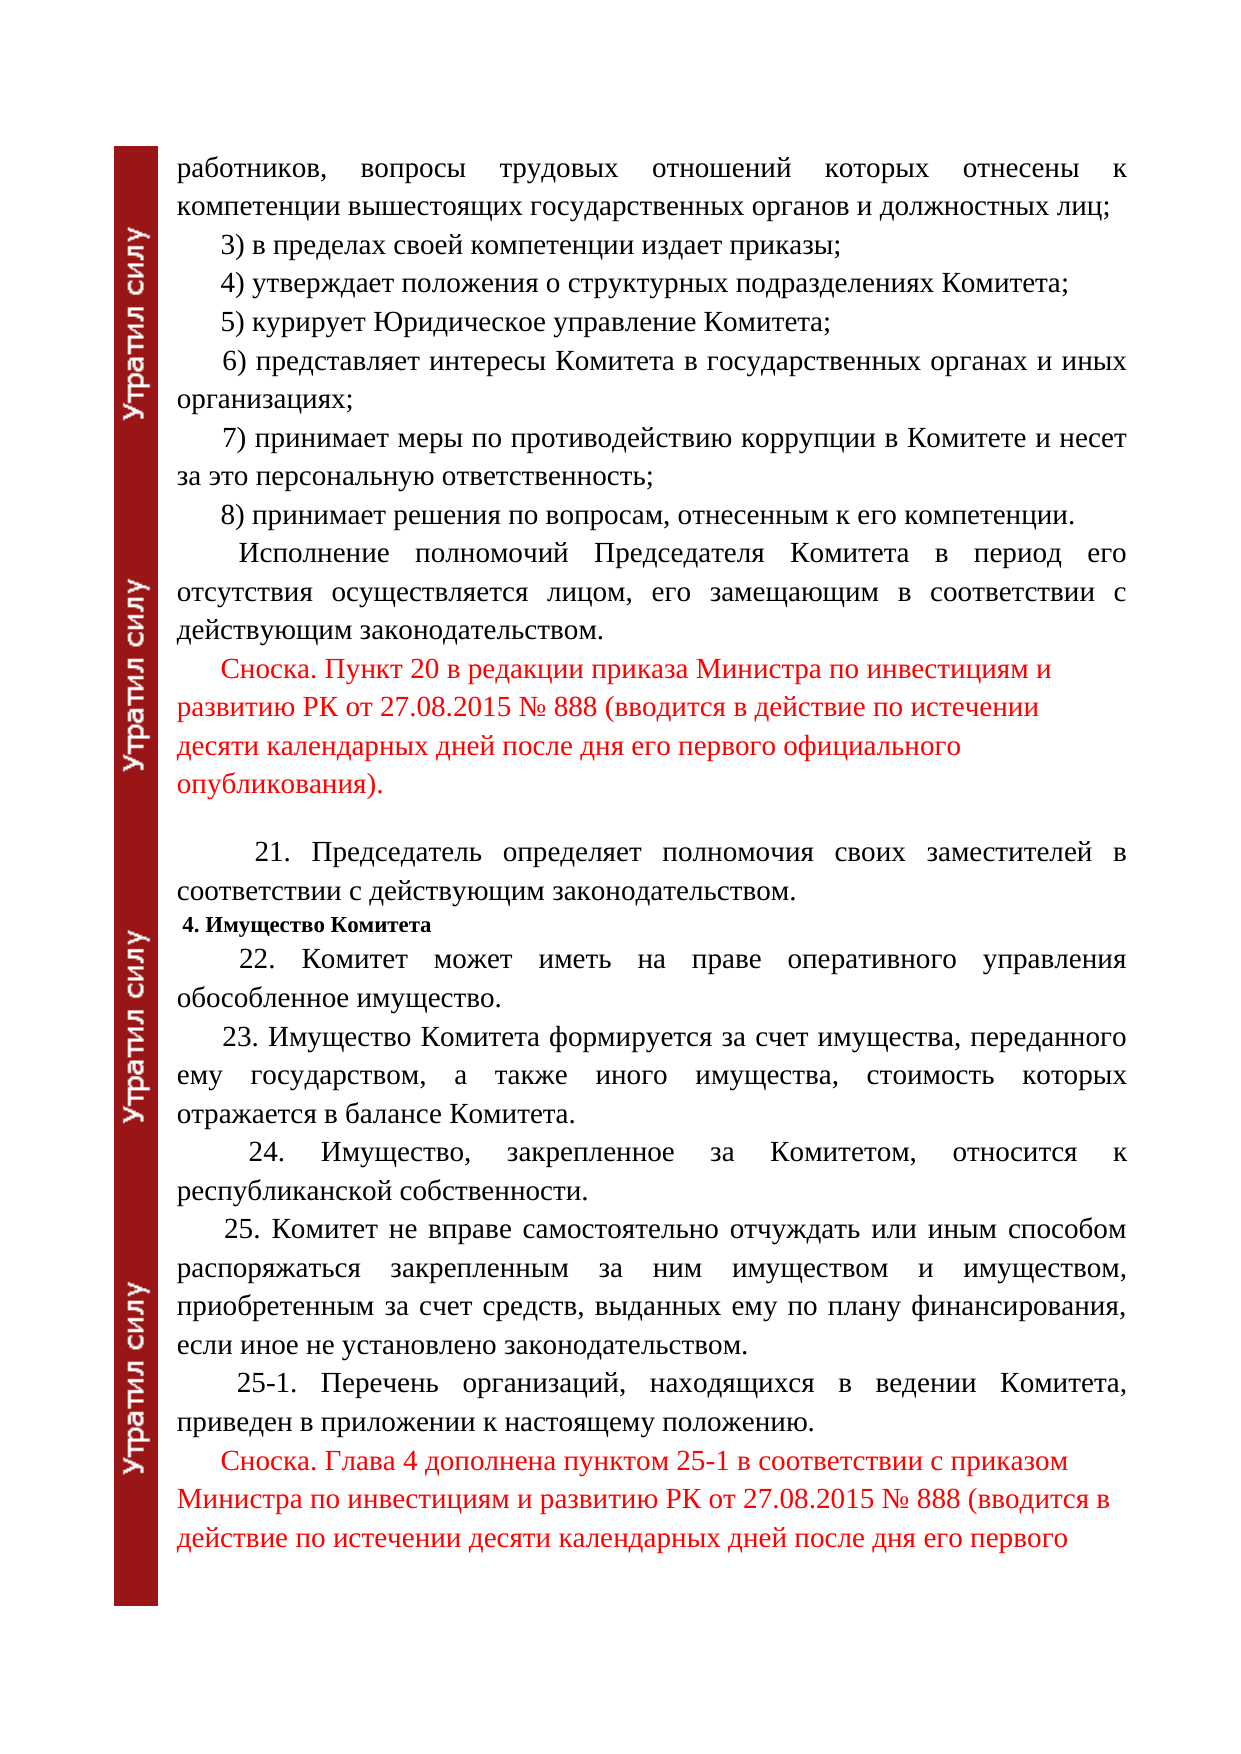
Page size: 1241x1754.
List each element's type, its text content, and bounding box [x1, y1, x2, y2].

text 21. Председатель определяет полномочия своих заместителей в соответствии с действующим законодательством. [112, 834, 1128, 906]
picture [114, 222, 158, 227]
text 4. Имущество Комитета [112, 911, 1128, 938]
text 24. Имущество, закрепленное за Комитетом, относится к республиканской собственности. [112, 1134, 1128, 1206]
text 4) утверждает положения о структурных подразделениях Комитета; [112, 266, 1128, 299]
picture [114, 1553, 158, 1606]
picture [114, 261, 158, 266]
picture [114, 338, 158, 343]
text 25-1. Перечень организаций, находящихся в ведении Комитета, приведен в приложении к настоящему положению. [112, 1366, 1128, 1438]
text 7) принимает меры по противодействию коррупции в Комитете и несет за это персональную ответственность; [112, 420, 1128, 492]
text Сноска. Пункт 20 в редакции приказа Министра по инвестициям и развитию РК от 27.08.2015 № 888 (вводится в действие по истечении десяти календарных дней после дня его первого официального опубликования). [112, 651, 1128, 830]
picture [114, 906, 158, 911]
picture [114, 1361, 158, 1366]
text 6) представляет интересы Комитета в государственных органах и иных организациях; [112, 343, 1128, 415]
picture [114, 415, 158, 420]
picture [114, 1014, 158, 1019]
picture [114, 299, 158, 304]
text 25. Комитет не вправе самостоятельно отчуждать или иным способом распоряжаться закрепленным за ним имуществом и имуществом, приобретенным за счет средств, выданных ему по плану финансирования, если иное не установлено законодательством. [112, 1211, 1128, 1361]
picture [114, 530, 158, 535]
picture [114, 1129, 158, 1134]
text 5) курирует Юридическое управление Комитета; [112, 304, 1128, 338]
picture [114, 830, 158, 834]
picture [114, 146, 158, 150]
text 23. Имущество Комитета формируется за счет имущества, переданного ему государством, а также иного имущества, стоимость которых отражается в балансе Комитета. [112, 1019, 1128, 1129]
picture [114, 646, 158, 651]
text 8) принимает решения по вопросам, отнесенным к его компетенции. [112, 497, 1128, 530]
picture [114, 492, 158, 497]
picture [114, 1438, 158, 1443]
text 22. Комитет может иметь на праве оперативного управления обособленное имущество. [112, 942, 1128, 1014]
picture [114, 938, 158, 942]
picture [114, 1206, 158, 1211]
text Исполнение полномочий Председателя Комитета в период его отсутствия осуществляется лицом, его замещающим в соответствии с действующим законодательством. [112, 535, 1128, 646]
text 3) в пределах своей компетенции издает приказы; [112, 227, 1128, 261]
